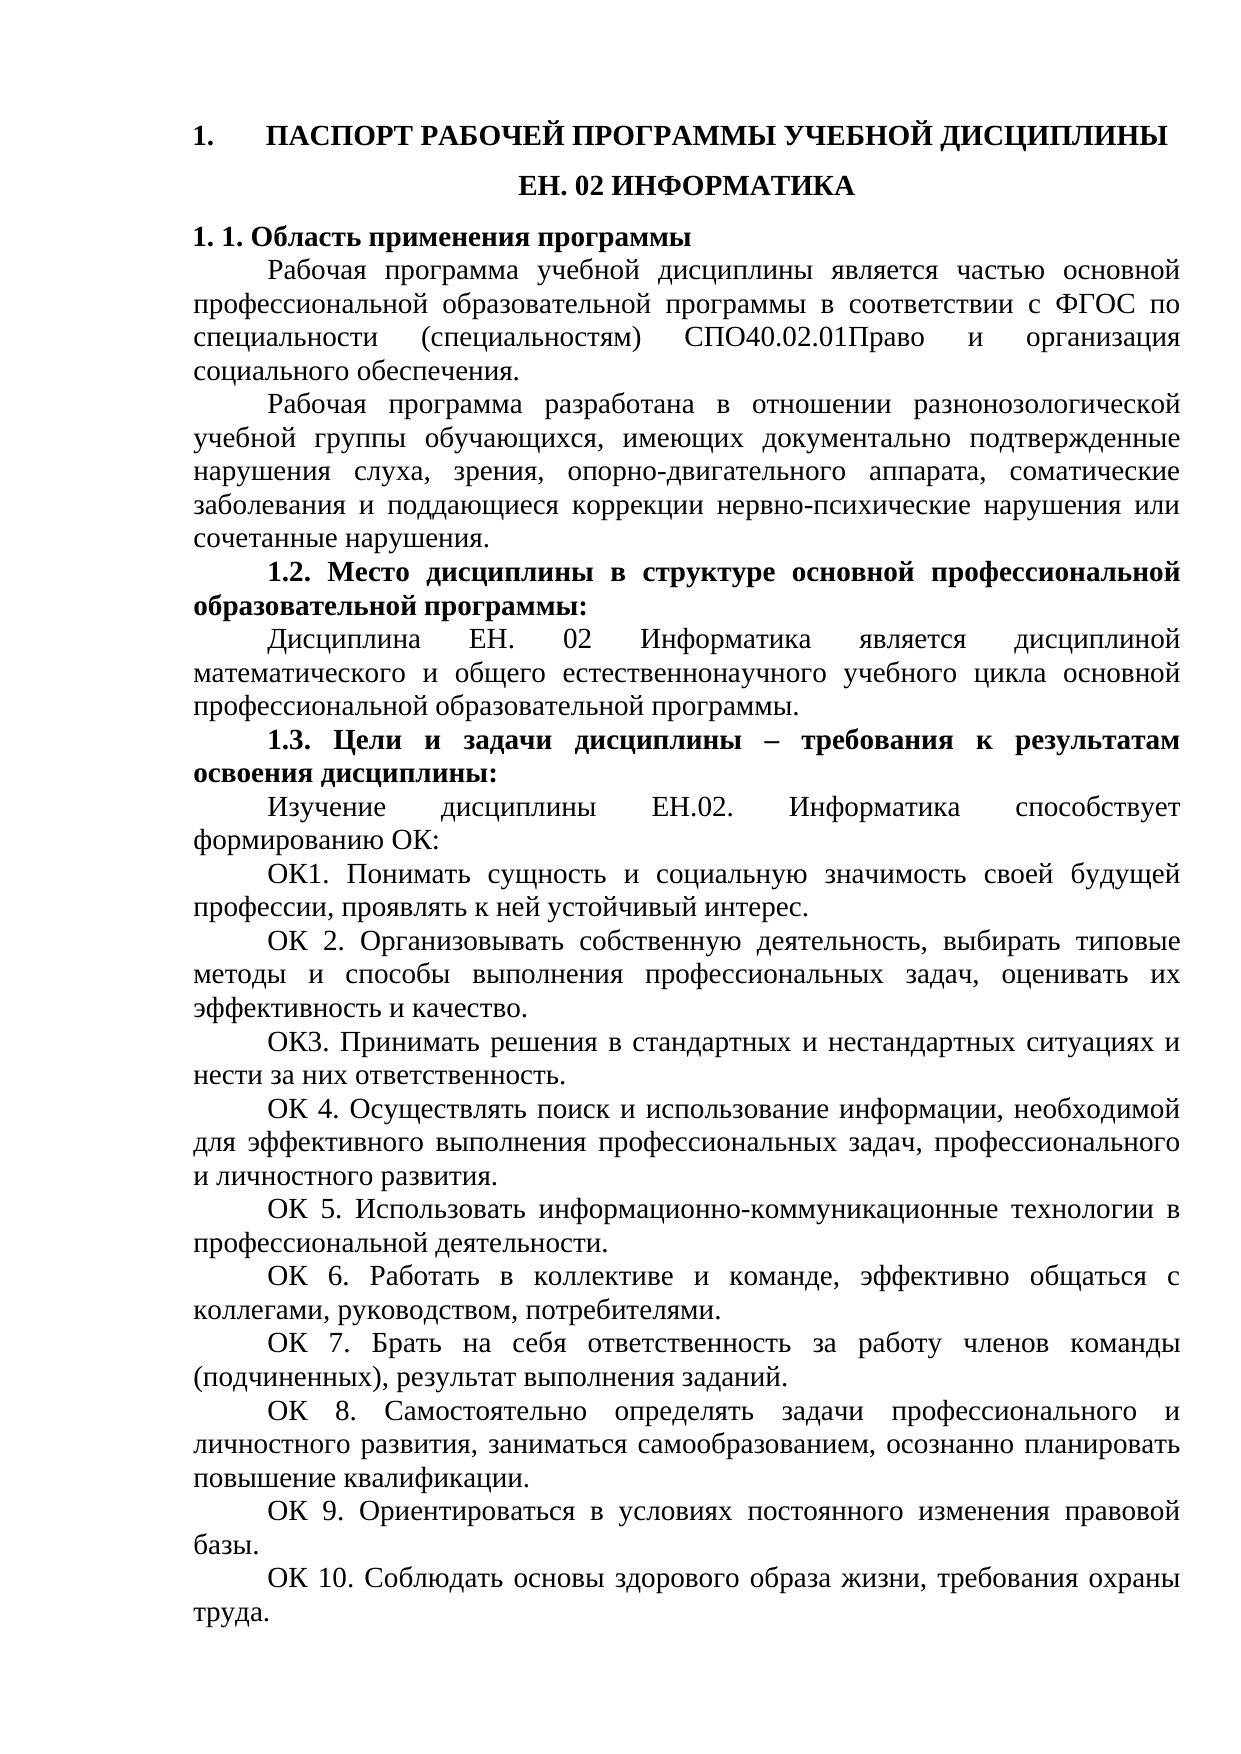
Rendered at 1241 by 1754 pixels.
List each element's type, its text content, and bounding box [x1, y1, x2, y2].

text ОК3. Принимать решения в стандартных и нестандартных ситуациях и нести за них ответственность. [193, 1024, 1181, 1091]
text Рабочая программа учебной дисциплины является частью основной профессиональной образовательной программы в соответствии с ФГОС по специальности (специальностям) СПО40.02.01Право и организация социального обеспечения. [193, 252, 1181, 386]
text ОК 10. Соблюдать основы здорового образа жизни, требования охраны труда. [193, 1560, 1181, 1627]
text 1. 1. Область применения программы [118, 219, 1181, 252]
text ОК 6. Работать в коллективе и команде, эффективно общаться с коллегами, руководством, потребителями. [193, 1258, 1181, 1326]
text ОК1. Понимать сущность и социальную значимость своей будущей профессии, проявлять к ней устойчивый интерес. [193, 856, 1181, 923]
text ОК 2. Организовывать собственную деятельность, выбирать типовые методы и способы выполнения профессиональных задач, оценивать их эффективность и качество. [193, 923, 1181, 1024]
text ЕН. 02 ИНФОРМАТИКА [118, 168, 1181, 202]
text ОК 5. Использовать информационно-коммуникационные технологии в профессиональной деятельности. [193, 1191, 1181, 1258]
text 1.2. Место дисциплины в структуре основной профессиональной образовательной программы: [193, 554, 1181, 621]
list ПАСПОРТ РАБОЧЕЙ ПРОГРАММЫ УЧЕБНОЙ ДИСЦИПЛИНЫ [118, 118, 1181, 152]
text Рабочая программа разработана в отношении разнонозологической учебной группы обучающихся, имеющих документально подтвержденные нарушения слуха, зрения, опорно-двигательного аппарата, соматические заболевания и поддающиеся коррекции нервно-психические нарушения или сочетанные нарушения. [193, 386, 1181, 554]
text ОК 4. Осуществлять поиск и использование информации, необходимой для эффективного выполнения профессиональных задач, профессионального и личностного развития. [193, 1091, 1181, 1191]
text 1.3. Цели и задачи дисциплины – требования к результатам освоения дисциплины: [193, 722, 1181, 789]
text Изучение дисциплины ЕН.02. Информатика способствует формированию ОК: [193, 789, 1181, 856]
text Дисциплина ЕН. 02 Информатика является дисциплиной математического и общего естественнонаучного учебного цикла основной профессиональной образовательной программы. [193, 621, 1181, 722]
text ОК 8. Самостоятельно определять задачи профессионального и личностного развития, заниматься самообразованием, осознанно планировать повышение квалификации. [193, 1393, 1181, 1493]
text ОК 9. Ориентироваться в условиях постоянного изменения правовой базы. [193, 1493, 1181, 1560]
text ОК 7. Брать на себя ответственность за работу членов команды (подчиненных), результат выполнения заданий. [193, 1326, 1181, 1393]
